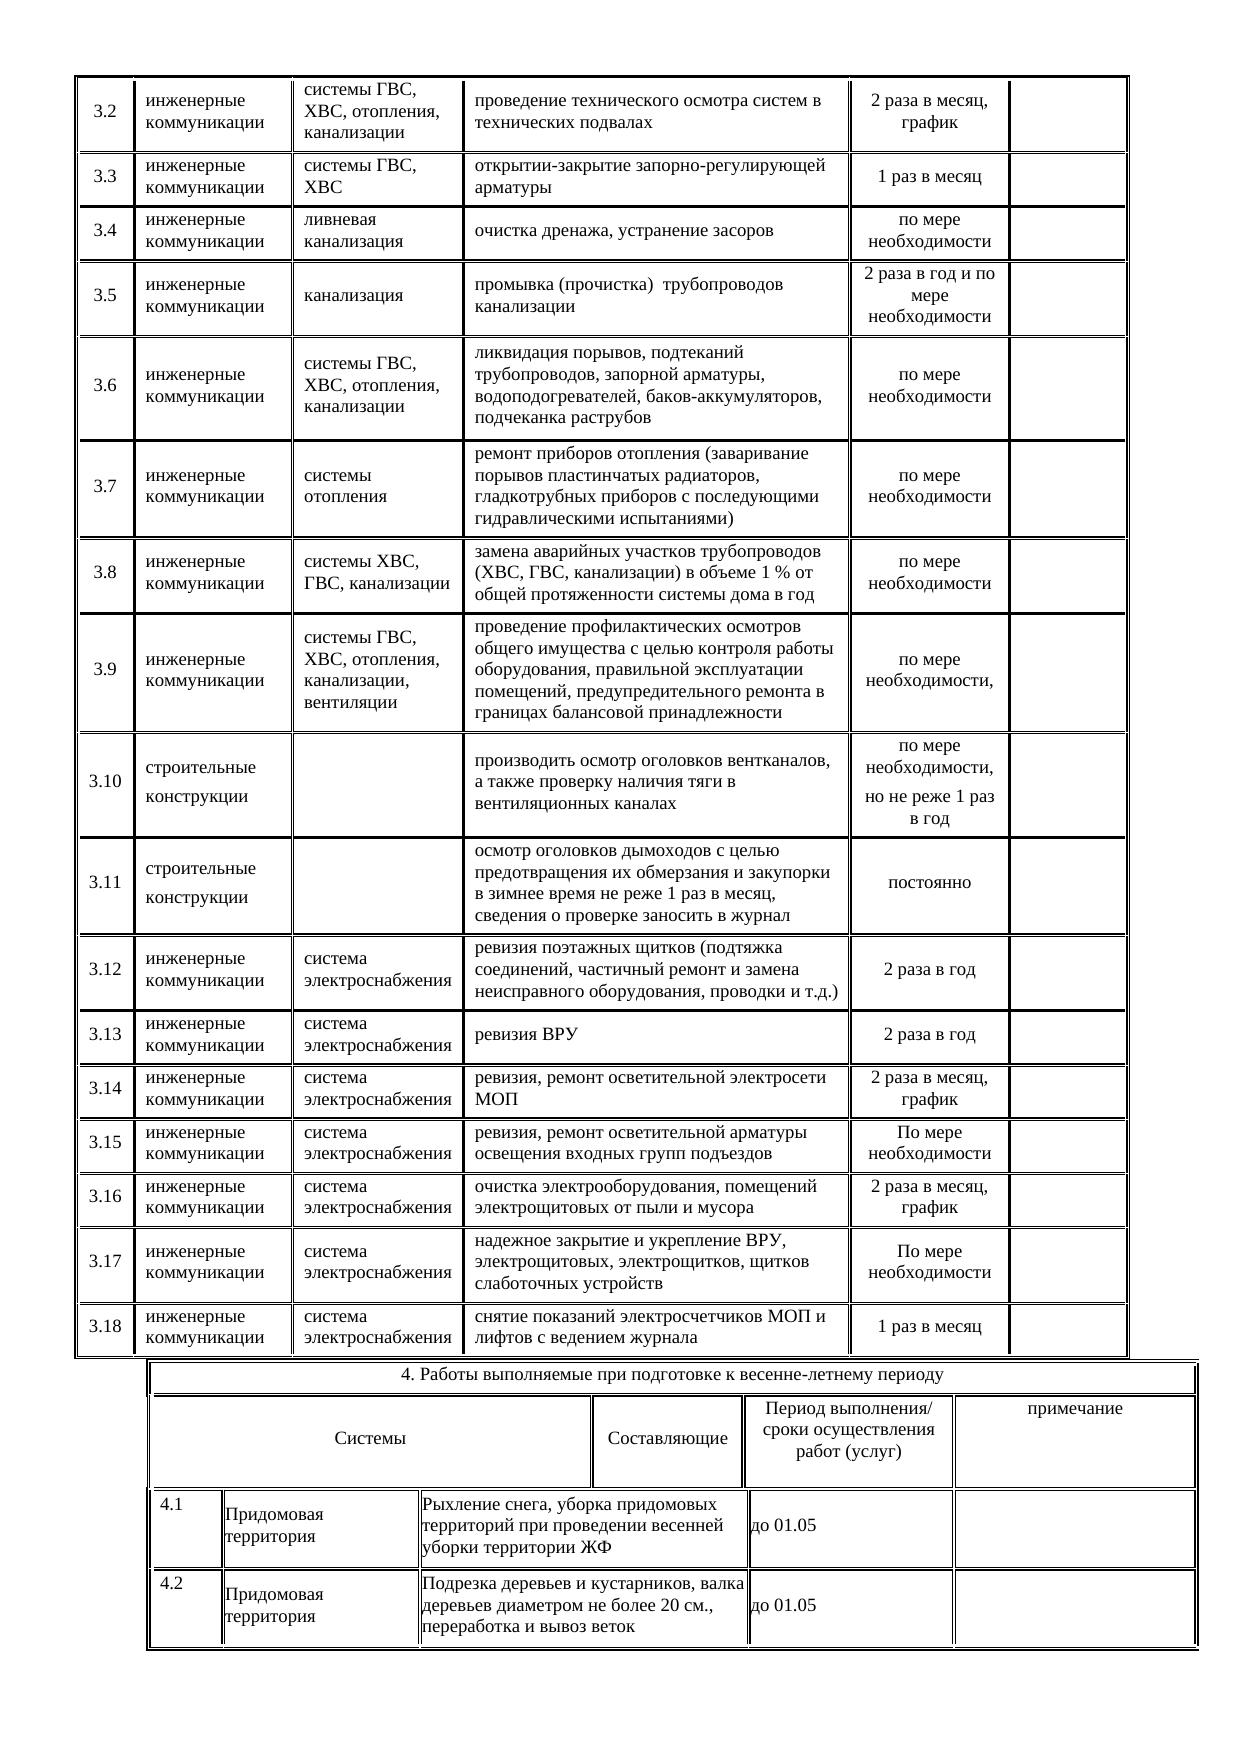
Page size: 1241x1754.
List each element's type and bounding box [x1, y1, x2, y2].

table_header [76, 77, 1129, 1358]
table_header [148, 75, 1240, 1651]
table_header [75, 1359, 147, 1651]
